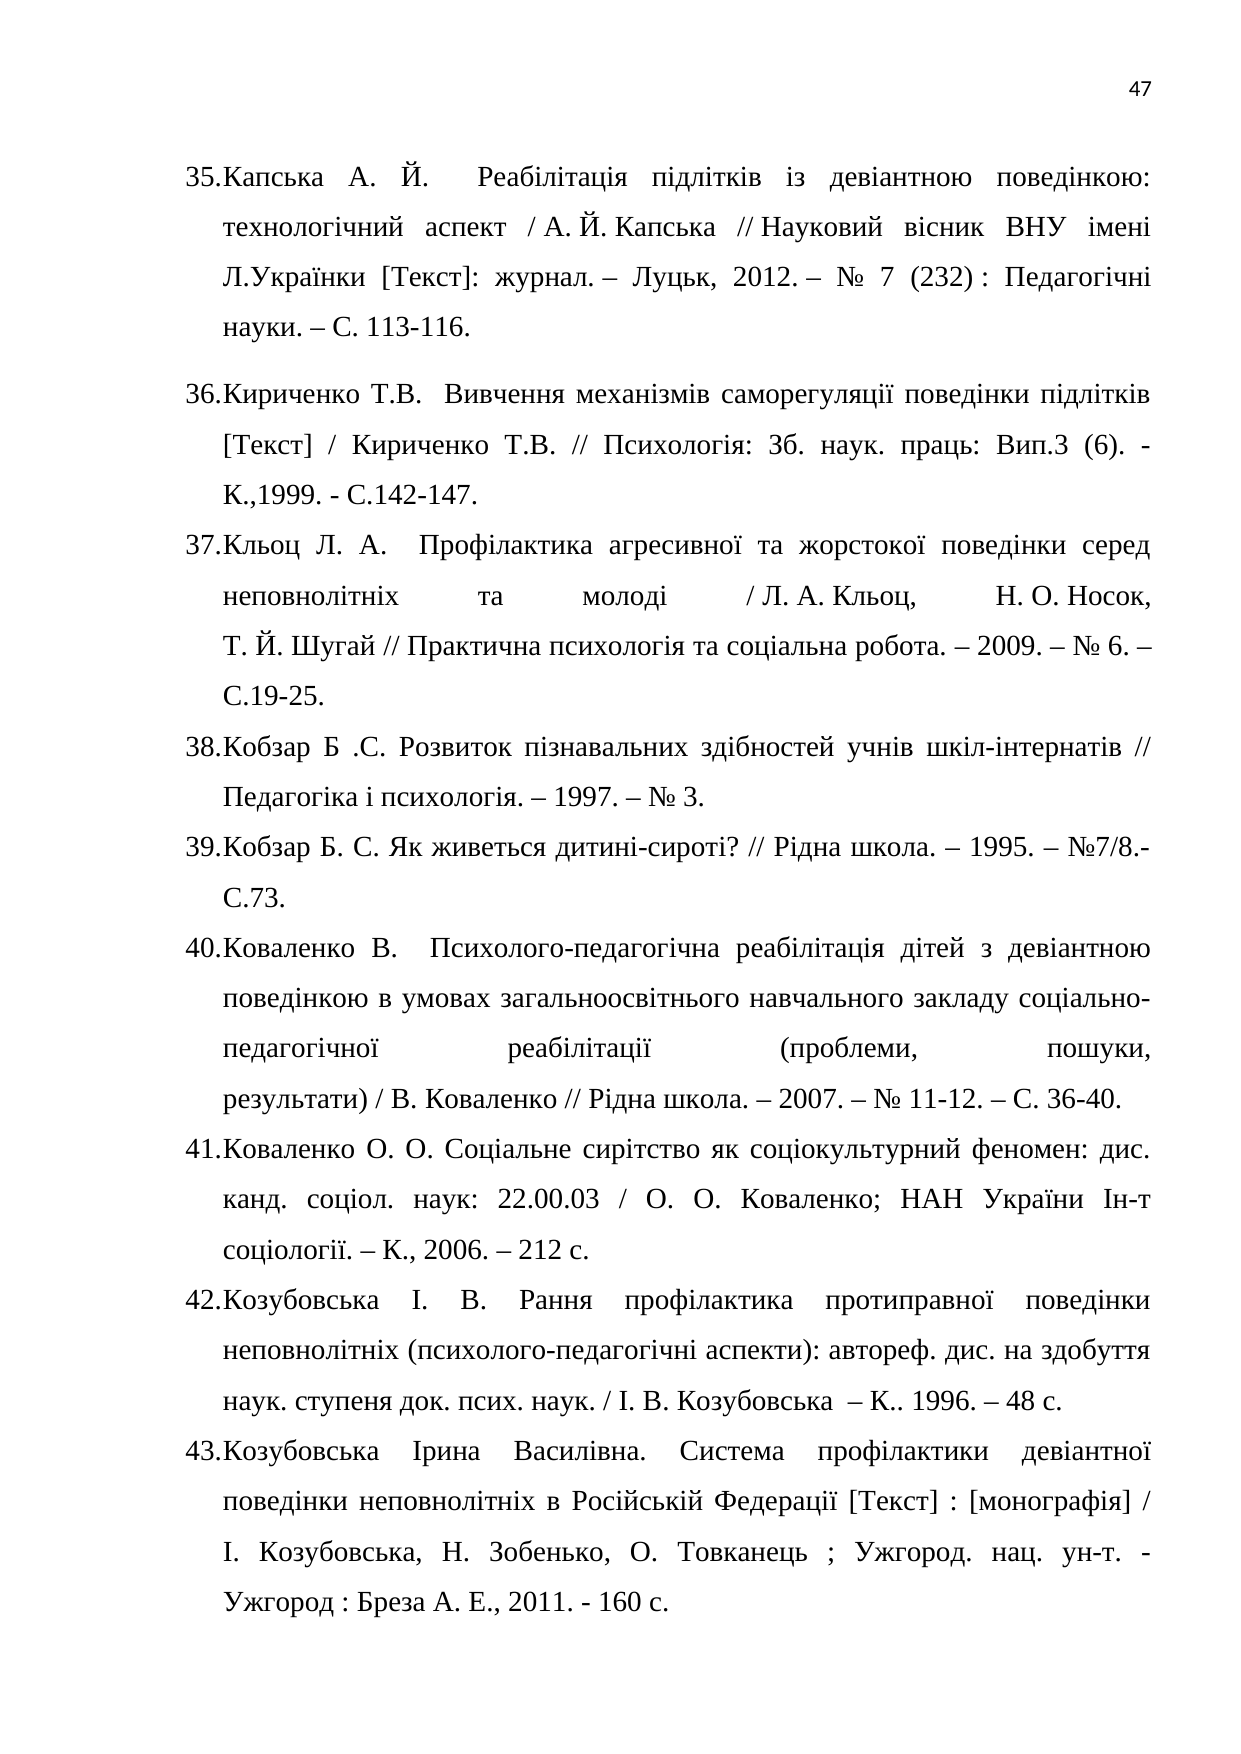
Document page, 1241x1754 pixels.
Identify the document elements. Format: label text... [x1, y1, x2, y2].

list Коваленко О. О. Соціальне сирітство як соціокультурний феномен: дис. канд. соціол. наук: 22.00.03 / О. О. Коваленко; НАН України Ін-т соціології. – К., 2006. – 212 с. [185, 1131, 1152, 1265]
list Кобзар Б. С. Як живеться дитині-сироті? // Рідна школа. – 1995. – №7/8.-С.73. [185, 829, 1152, 913]
list Капська А. Й. Реабілітація підлітків із девіантною поведінкою: технологічний аспект / А. Й. Капська // Науковий вісник ВНУ імені Л.Українки [Текст]: журнал. – Луцьк, 2012. – № 7 (232) : Педагогічні науки. – С. 113-116. [185, 159, 1152, 343]
list Коваленко В. Психолого-педагогічна реабілітація дітей з девіантною поведінкою в умовах загальноосвітнього навчального закладу соціально-педагогічної реабілітації (проблеми, пошуки, результати) / В. Коваленко // Рідна школа. – 2007. – № 11-12. – С. 36-40. [185, 930, 1152, 1114]
list Кобзар Б .С. Розвиток пізнавальних здібностей учнів шкіл-інтернатів // Педагогіка і психологія. – 1997. – № 3. [185, 729, 1152, 813]
list Кириченко Т.В. Вивчення механізмів саморегуляції поведінки підлітків [Текст] / Кириченко Т.В. // Психологія: Зб. наук. праць: Вип.3 (6). - К.,1999. - С.142-147. [185, 377, 1152, 511]
list Кльоц Л. А. Профілактика агресивної та жорстокої поведінки серед неповнолітніх та молоді / Л. А. Кльоц, Н. О. Носок, Т. Й. Шугай // Практична психологія та соціальна робота. – 2009. – № 6. – С.19-25. [185, 527, 1152, 712]
list Козубовська І. В. Рання профілактика протиправної поведінки неповнолітніх (психолого-педагогічні аспекти): автореф. дис. на здобуття наук. ступеня док. псих. наук. / І. В. Козубовська – К.. 1996. – 48 с. [185, 1282, 1152, 1416]
list Козубовська Ірина Василівна. Система профілактики девіантної поведінки неповнолітніх в Російській Федерації [Текст] : [монографія] / І. Козубовська, Н. Зобенько, О. Товканець ; Ужгород. нац. ун-т. - Ужгород : Бреза А. Е., 2011. - 160 с. [185, 1433, 1152, 1618]
